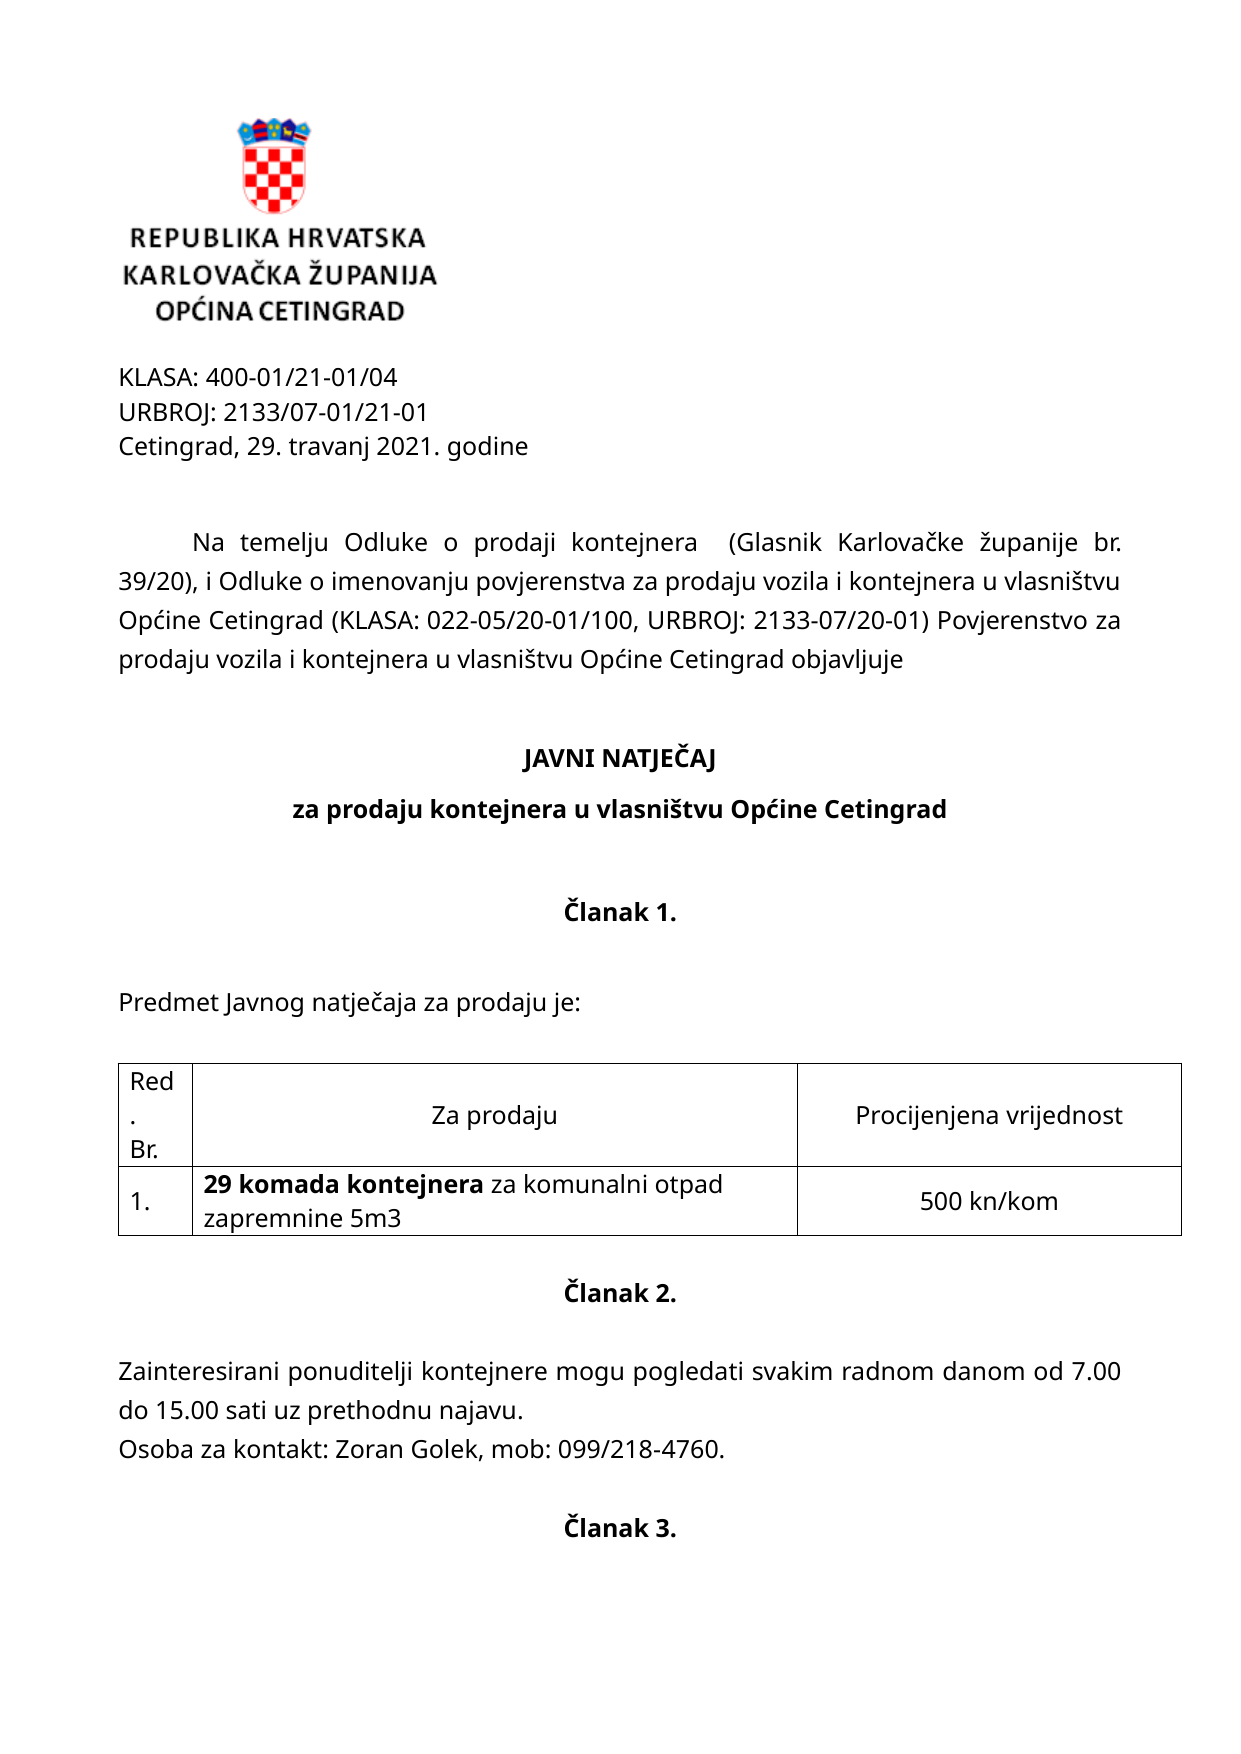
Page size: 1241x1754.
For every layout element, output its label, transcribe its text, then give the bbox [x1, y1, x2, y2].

table_cell 1. [119, 1167, 192, 1235]
table_header Za prodaju [193, 1064, 797, 1166]
text Zainteresirani ponuditelji kontejnere mogu pogledati svakim radnom danom od 7.00 do 15.00 sati uz prethodnu najavu. [118, 1354, 1122, 1427]
picture [118, 118, 468, 325]
text za prodaju kontejnera u vlasništvu Općine Cetingrad [118, 792, 1122, 826]
text Članak 1. [118, 894, 1122, 928]
text Predmet Javnog natječaja za prodaju je: [118, 984, 1122, 1018]
table_cell 29 komada kontejnera za komunalni otpad zapremnine 5m3 [193, 1167, 797, 1235]
text JAVNI NATJEČAJ [118, 741, 1122, 775]
table_header Procijenjena vrijednost [798, 1064, 1181, 1166]
text Cetingrad, 29. travanj 2021. godine [118, 428, 1122, 462]
text KLASA: 400-01/21-01/04 [118, 360, 1122, 394]
text Osoba za kontakt: Zoran Golek, mob: 099/218-4760. [118, 1432, 1122, 1466]
text Članak 2. [118, 1275, 1122, 1309]
table_header Red. Br. [119, 1064, 192, 1166]
table_cell 500 kn/kom [798, 1167, 1181, 1235]
text URBROJ: 2133/07-01/21-01 [118, 394, 1122, 428]
text Na temelju Odluke o prodaji kontejnera (Glasnik Karlovačke županije br. 39/20), i Odluke o imenovanju povjerenstva za prodaju vozila i kontejnera u vlasništvu Općine Cetingrad (KLASA: 022-05/20-01/100, URBROJ: 2133-07/20-01) Povjerenstvo za prodaju vozila i kontejnera u vlasništvu Općine Cetingrad objavljuje [118, 524, 1122, 676]
text Članak 3. [118, 1510, 1122, 1544]
